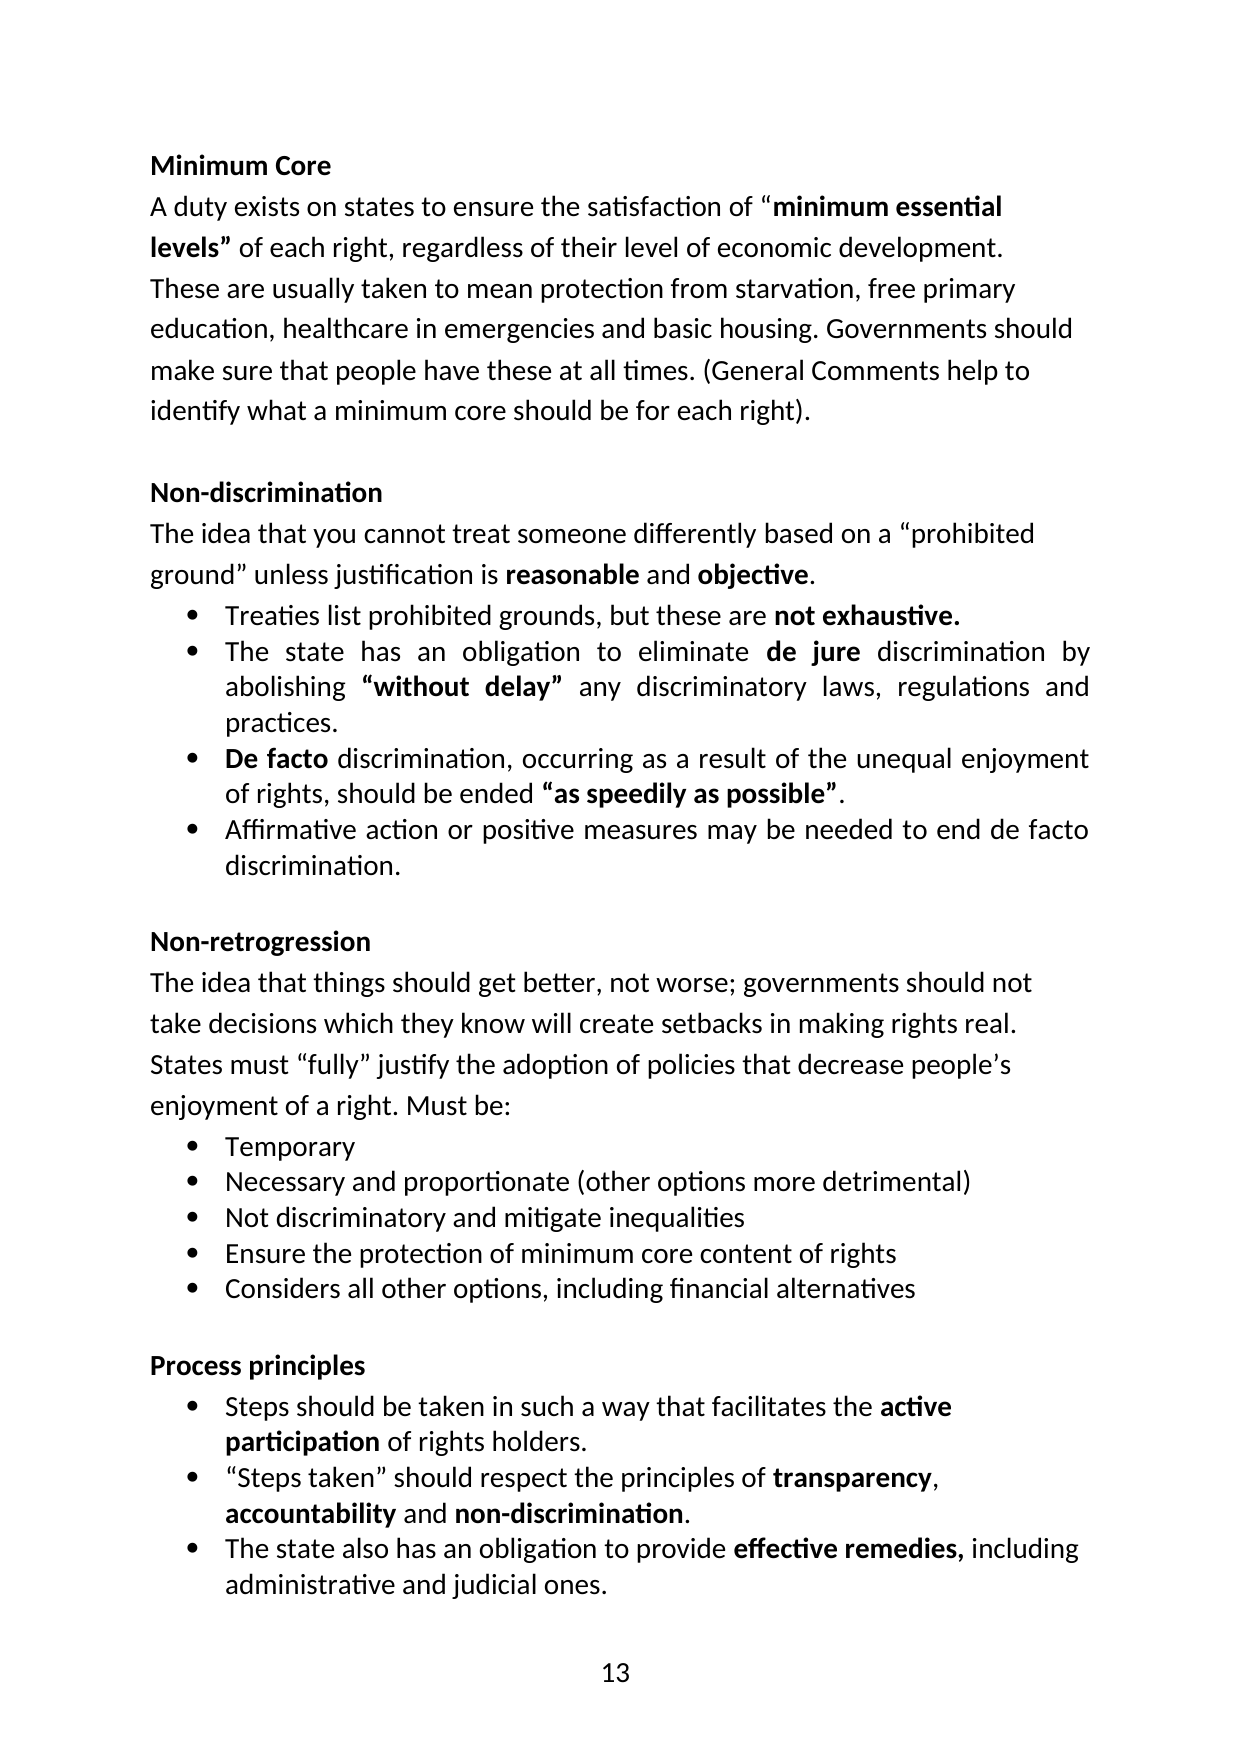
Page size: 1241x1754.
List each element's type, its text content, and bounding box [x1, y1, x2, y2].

list Necessary and proportionate (other options more detrimental) [187, 1163, 1090, 1199]
list Ensure the protection of minimum core content of rights [187, 1235, 1090, 1270]
list Steps should be taken in such a way that facilitates the active participation of rights holders. [187, 1388, 1090, 1459]
text The idea that things should get better, not worse; governments should not take decisions which they know will create setbacks in making rights real. States must “fully” justify the adoption of policies that decrease people’s enjoyment of a right. Must be: [150, 964, 1080, 1122]
list Affirmative action or positive measures may be needed to end de facto discrimination. [187, 811, 1090, 882]
text Minimum Core [150, 147, 1080, 182]
list “Steps taken” should respect the principles of transparency, accountability and non-discrimination. [187, 1459, 1090, 1530]
list Considers all other options, including financial alternatives [187, 1270, 1090, 1306]
text A duty exists on states to ensure the satisfaction of “minimum essential levels” of each right, regardless of their level of economic development. These are usually taken to mean protection from starvation, free primary education, healthcare in emergencies and basic housing. Governments should make sure that people have these at all times. (General Comments help to identify what a minimum core should be for each right). [150, 188, 1080, 428]
list The state also has an obligation to provide effective remedies, including administrative and judicial ones. [187, 1530, 1090, 1602]
list De facto discrimination, occurring as a result of the unequal enjoyment of rights, should be ended “as speedily as possible”. [187, 740, 1090, 811]
text Process principles [150, 1347, 1080, 1382]
list Treaties list prohibited grounds, but these are not exhaustive. [187, 597, 1090, 633]
list The state has an obligation to eliminate de jure discrimination by abolishing “without delay” any discriminatory laws, regulations and practices. [187, 633, 1090, 740]
text The idea that you cannot treat someone differently based on a “prohibited ground” unless justification is reasonable and objective. [150, 515, 1080, 592]
text Non-retrogression [150, 923, 1080, 959]
text Non-discrimination [150, 474, 1080, 510]
list Temporary [187, 1128, 1090, 1163]
list Not discriminatory and mitigate inequalities [187, 1199, 1090, 1235]
